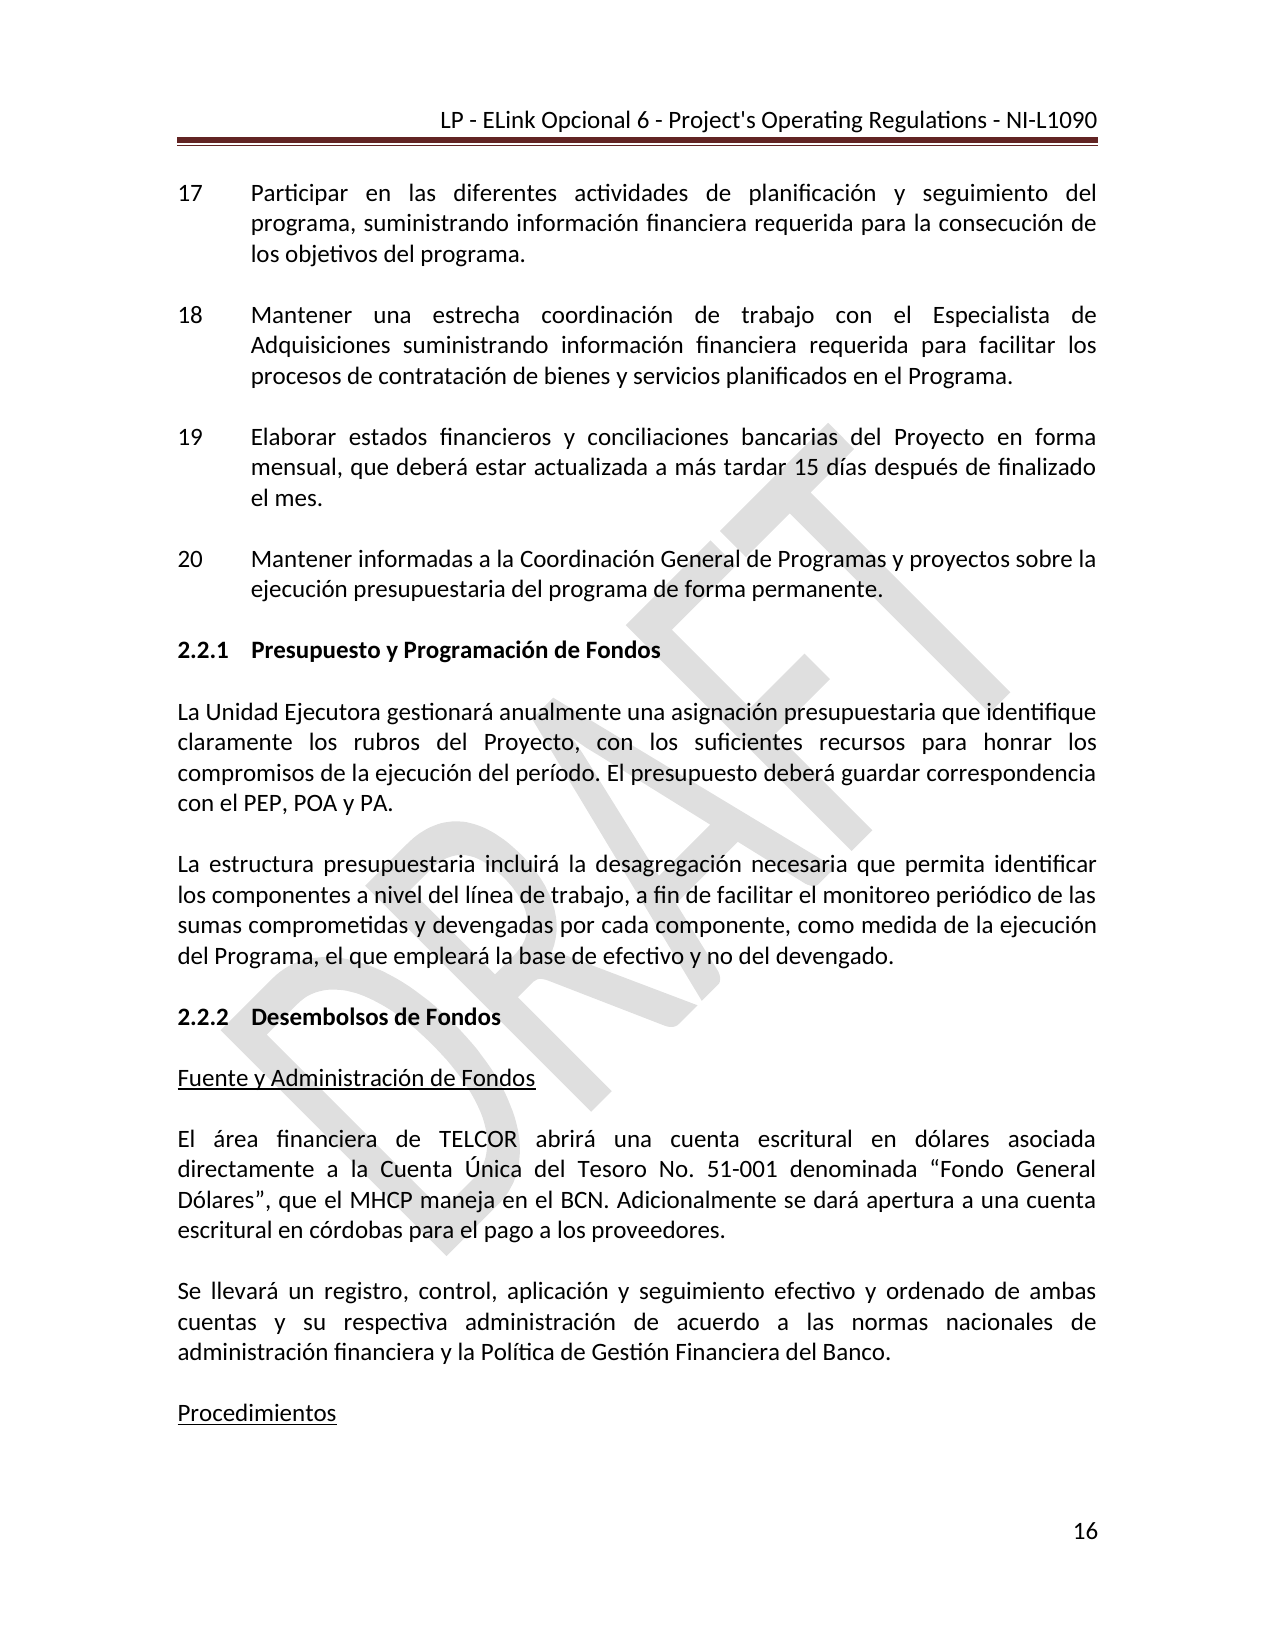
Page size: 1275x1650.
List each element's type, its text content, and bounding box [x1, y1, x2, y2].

text Fuente y Administración de Fondos [177, 1062, 1098, 1092]
text 20 Mantener informadas a la Coordinación General de Programas y proyectos sobre la ejecución presupuestaria del programa de forma permanente. [177, 543, 1098, 604]
text Se llevará un registro, control, aplicación y seguimiento efectivo y ordenado de ambas cuentas y su respectiva administración de acuerdo a las normas nacionales de administración financiera y la Política de Gestión Financiera del Banco. [177, 1276, 1098, 1367]
subtitle 2.2.2 Desembolsos de Fondos [177, 1001, 1098, 1031]
text La estructura presupuestaria incluirá la desagregación necesaria que permita identificar los componentes a nivel del línea de trabajo, a fin de facilitar el monitoreo periódico de las sumas comprometidas y devengadas por cada componente, como medida de la ejecución del Programa, el que empleará la base de efectivo y no del devengado. [177, 848, 1098, 970]
text La Unidad Ejecutora gestionará anualmente una asignación presupuestaria que identifique claramente los rubros del Proyecto, con los suficientes recursos para honrar los compromisos de la ejecución del período. El presupuesto deberá guardar correspondencia con el PEP, POA y PA. [177, 696, 1098, 818]
text 17 Participar en las diferentes actividades de planificación y seguimiento del programa, suministrando información financiera requerida para la consecución de los objetivos del programa. [177, 177, 1098, 268]
text Procedimientos [177, 1398, 1098, 1428]
subtitle 2.2.1 Presupuesto y Programación de Fondos [177, 634, 1098, 665]
text 18 Mantener una estrecha coordinación de trabajo con el Especialista de Adquisiciones suministrando información financiera requerida para facilitar los procesos de contratación de bienes y servicios planificados en el Programa. [177, 299, 1098, 390]
text El área financiera de TELCOR abrirá una cuenta escritural en dólares asociada directamente a la Cuenta Única del Tesoro No. 51-001 denominada “Fondo General Dólares”, que el MHCP maneja en el BCN. Adicionalmente se dará apertura a una cuenta escritural en córdobas para el pago a los proveedores. [177, 1123, 1098, 1245]
text 19 Elaborar estados financieros y conciliaciones bancarias del Proyecto en forma mensual, que deberá estar actualizada a más tardar 15 días después de finalizado el mes. [177, 421, 1098, 512]
